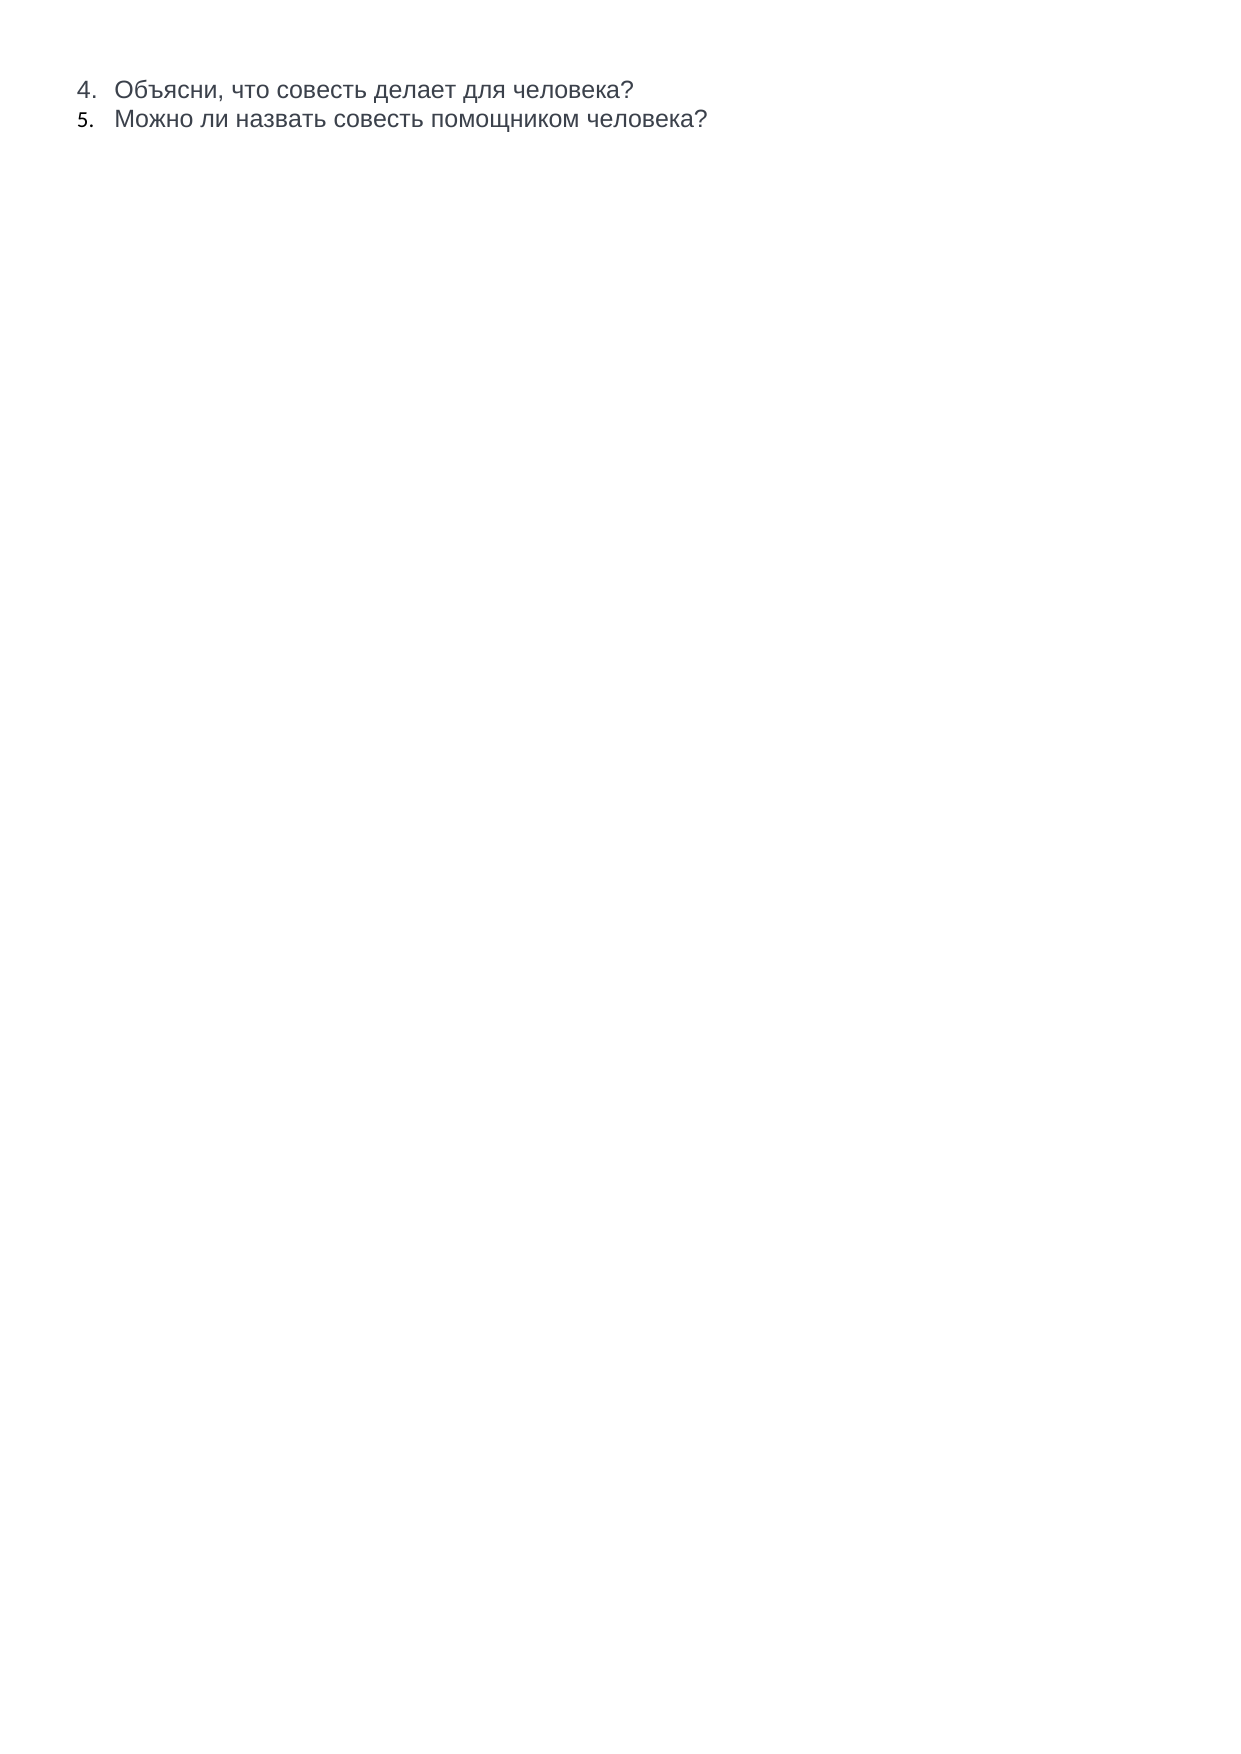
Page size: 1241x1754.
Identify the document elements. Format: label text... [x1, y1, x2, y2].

list Можно ли назвать совесть помощником человека? [77, 104, 1165, 133]
list Объясни, что совесть делает для человека? [77, 75, 1165, 104]
